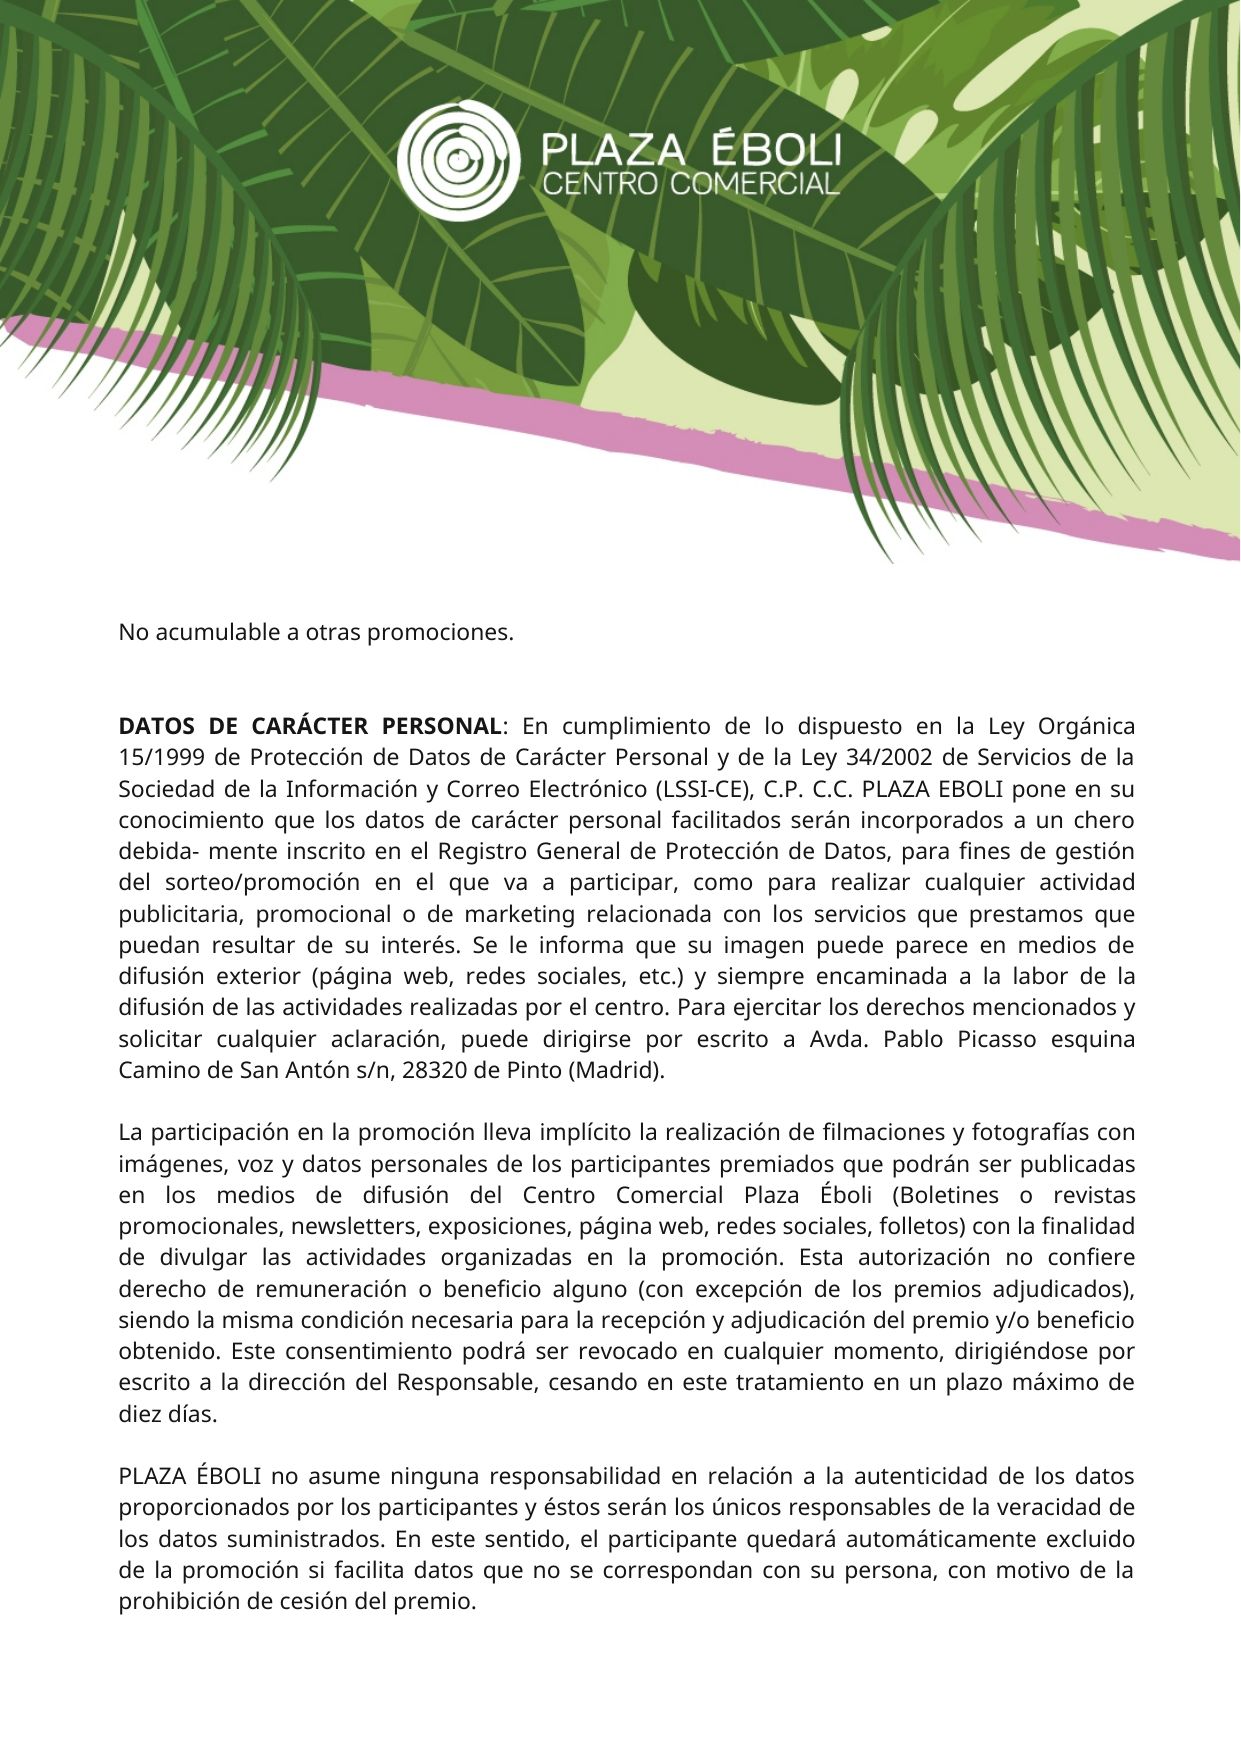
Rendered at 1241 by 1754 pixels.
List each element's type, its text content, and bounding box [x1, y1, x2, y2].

text La participación en la promoción lleva implícito la realización de filmaciones y fotografías con imágenes, voz y datos personales de los participantes premiados que podrán ser publicadas en los medios de difusión del Centro Comercial Plaza Éboli (Boletines o revistas promocionales, newsletters, exposiciones, página web, redes sociales, folletos) con la finalidad de divulgar las actividades organizadas en la promoción. Esta autorización no confiere derecho de remuneración o beneficio alguno (con excepción de los premios adjudicados), siendo la misma condición necesaria para la recepción y adjudicación del premio y/o beneficio obtenido. Este consentimiento podrá ser revocado en cualquier momento, dirigiéndose por escrito a la dirección del Responsable, cesando en este tratamiento en un plazo máximo de diez días. [118, 1116, 1137, 1429]
text No acumulable a otras promociones. [118, 616, 1137, 648]
picture [0, 0, 1241, 563]
text DATOS DE CARÁCTER PERSONAL: En cumplimiento de lo dispuesto en la Ley Orgánica 15/1999 de Protección de Datos de Carácter Personal y de la Ley 34/2002 de Servicios de la Sociedad de la Información y Correo Electrónico (LSSI-CE), C.P. C.C. PLAZA EBOLI pone en su conocimiento que los datos de carácter personal facilitados serán incorporados a un chero debida- mente inscrito en el Registro General de Protección de Datos, para fines de gestión del sorteo/promoción en el que va a participar, como para realizar cualquier actividad publicitaria, promocional o de marketing relacionada con los servicios que prestamos que puedan resultar de su interés. Se le informa que su imagen puede parece en medios de difusión exterior (página web, redes sociales, etc.) y siempre encaminada a la labor de la difusión de las actividades realizadas por el centro. Para ejercitar los derechos mencionados y solicitar cualquier aclaración, puede dirigirse por escrito a Avda. Pablo Picasso esquina Camino de San Antón s/n, 28320 de Pinto (Madrid). [118, 710, 1137, 1085]
text PLAZA ÉBOLI no asume ninguna responsabilidad en relación a la autenticidad de los datos proporcionados por los participantes y éstos serán los únicos responsables de la veracidad de los datos suministrados. En este sentido, el participante quedará automáticamente excluido de la promoción si facilita datos que no se correspondan con su persona, con motivo de la prohibición de cesión del premio. [118, 1460, 1137, 1616]
